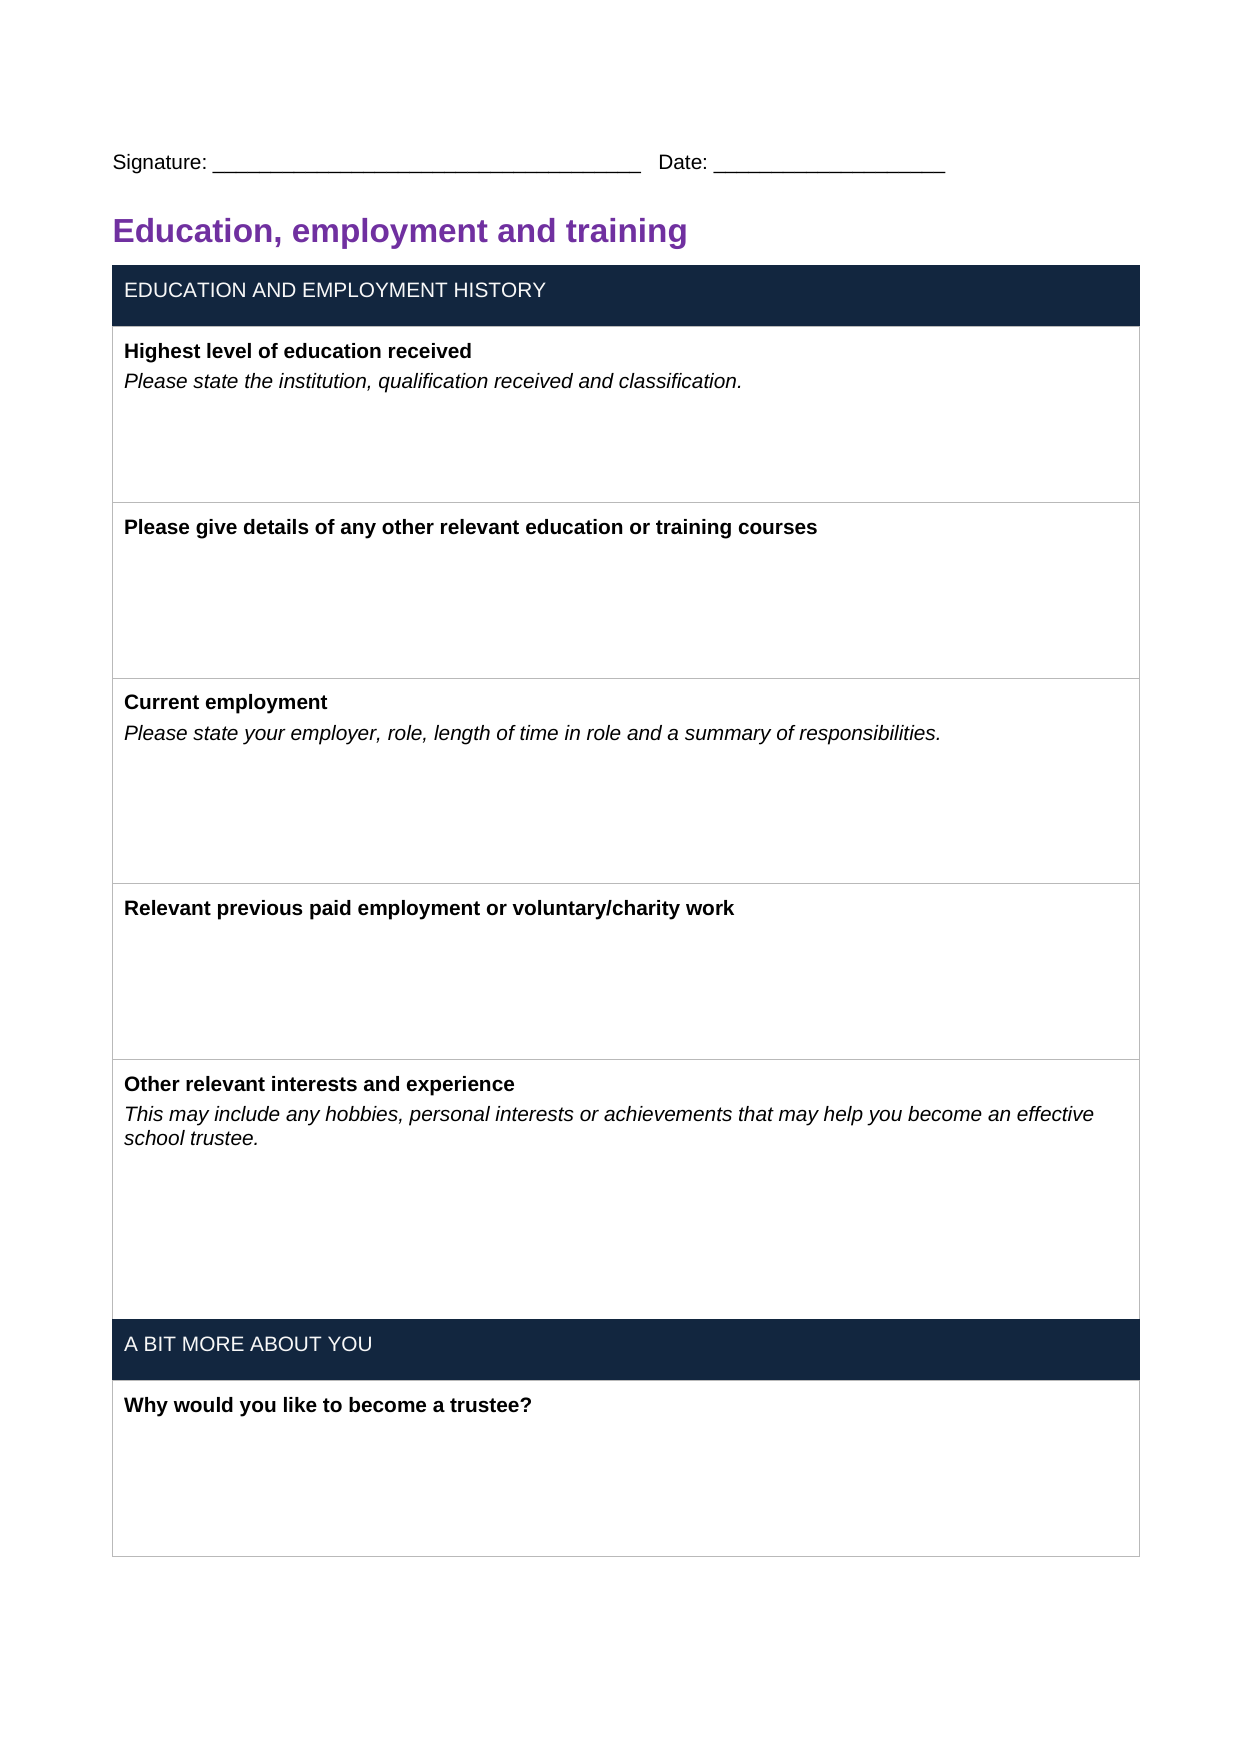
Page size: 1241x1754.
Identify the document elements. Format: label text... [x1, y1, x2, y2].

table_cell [113, 1381, 1139, 1556]
table_header EDUCATION AND EMPLOYMENT HISTORY [113, 266, 1139, 326]
table_cell A BIT MORE ABOUT YOU [113, 1320, 1139, 1380]
text Education, employment and training [112, 211, 1128, 249]
table_cell Other relevant interests and experience This may include any hobbies, personal interests or achievements that may help you become an effective school trustee. [113, 1060, 1139, 1319]
table_cell Highest level of education received Please state the institution, qualification received and classification. [113, 327, 1139, 502]
text Signature: _____________________________________ Date: ____________________ [112, 150, 1098, 174]
table_cell Current employment Please state your employer, role, length of time in role and a summary of responsibilities. [113, 679, 1139, 883]
table_cell Please give details of any other relevant education or training courses [113, 503, 1139, 677]
table_cell Relevant previous paid employment or voluntary/charity work [113, 884, 1139, 1059]
